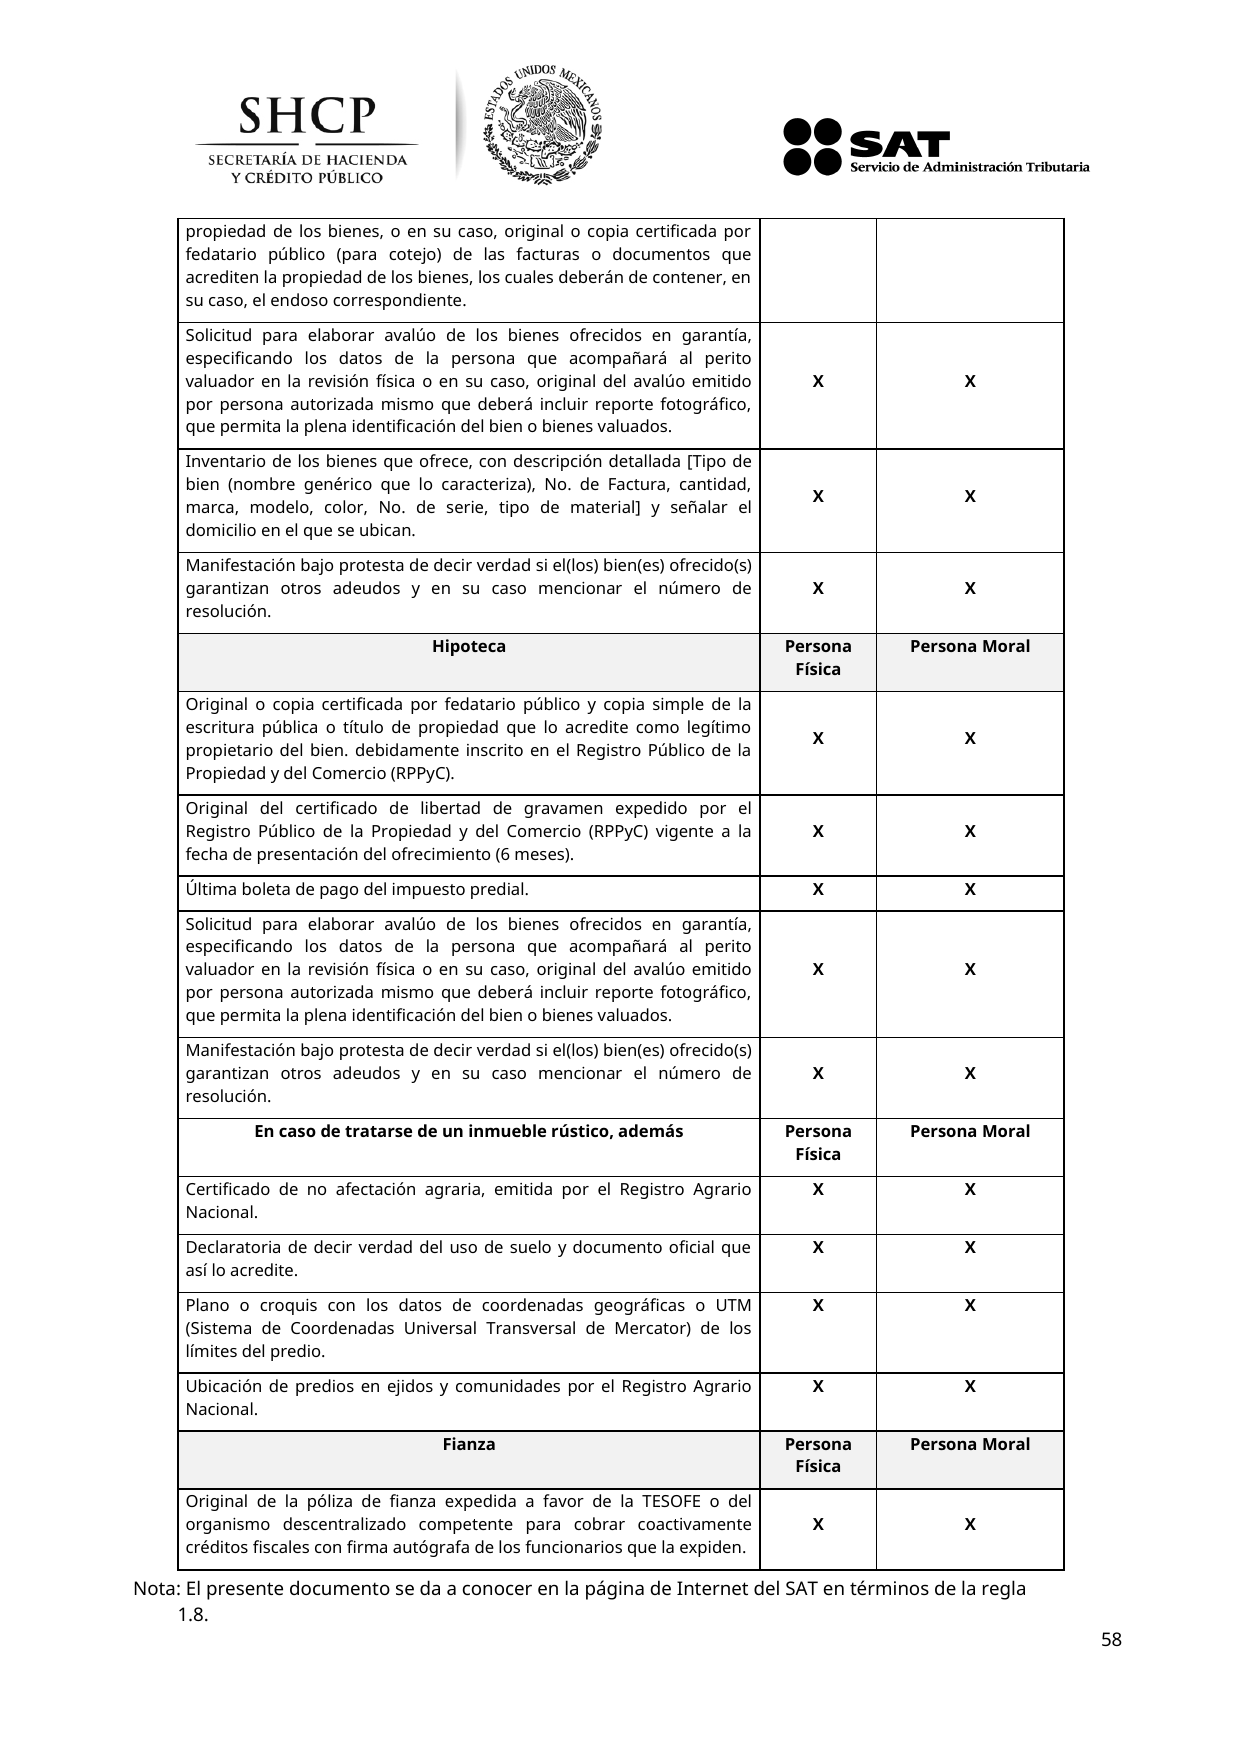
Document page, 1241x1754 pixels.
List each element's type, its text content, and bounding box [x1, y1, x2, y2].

table_cell X [761, 323, 876, 448]
table_cell X [761, 877, 876, 910]
table_cell Original o copia certificada por fedatario público y copia simple de la escritura pública o título de propiedad que lo acredite como legítimo propietario del bien. debidamente inscrito en el Registro Público de la Propiedad y del Comercio (RPPyC). [179, 692, 759, 794]
table_cell X [761, 692, 876, 794]
table_cell Manifestación bajo protesta de decir verdad si el(los) bien(es) ofrecido(s) garantizan otros adeudos y en su caso mencionar el número de resolución. [179, 1038, 759, 1118]
table_cell Solicitud para elaborar avalúo de los bienes ofrecidos en garantía, especificando los datos de la persona que acompañará al perito valuador en la revisión física o en su caso, original del avalúo emitido por persona autorizada mismo que deberá incluir reporte fotográfico, que permita la plena identificación del bien o bienes valuados. [179, 912, 759, 1037]
picture [779, 114, 1092, 177]
table_cell X [877, 796, 1063, 875]
table_cell Persona Moral [877, 1119, 1063, 1176]
picture [195, 62, 602, 187]
table_cell Declaratoria de decir verdad del uso de suelo y documento oficial que así lo acredite. [179, 1235, 759, 1291]
table_cell X [877, 1293, 1063, 1372]
table_cell X [877, 1177, 1063, 1233]
table_cell X [877, 912, 1063, 1037]
table_cell X [877, 219, 1063, 321]
table_cell X [877, 450, 1063, 552]
table_cell X [877, 1038, 1063, 1118]
table_cell X [761, 450, 876, 552]
table_cell X [761, 1038, 876, 1118]
table_cell Ubicación de predios en ejidos y comunidades por el Registro Agrario Nacional. [179, 1374, 759, 1430]
table_cell Última boleta de pago del impuesto predial. [179, 877, 759, 910]
table_cell X [877, 323, 1063, 448]
table_cell Certificado de no afectación agraria, emitida por el Registro Agrario Nacional. [179, 1177, 759, 1233]
table_cell X [761, 1374, 876, 1430]
table_cell Fianza [179, 1432, 759, 1488]
table_cell En caso de tratarse de un inmueble rústico, además [179, 1119, 759, 1176]
table_cell X [761, 796, 876, 875]
table_cell X [761, 553, 876, 633]
table_cell X [877, 692, 1063, 794]
table_cell Hipoteca [179, 634, 759, 691]
table_cell X [877, 1235, 1063, 1291]
table_cell X [877, 877, 1063, 910]
table_cell Persona Física [761, 1119, 876, 1176]
table_cell Persona Física [761, 1432, 876, 1488]
table_cell Persona Moral [877, 1432, 1063, 1488]
table_cell X [761, 1235, 876, 1291]
table_cell Manifestación bajo protesta de decir verdad si el(los) bien(es) ofrecido(s) garantizan otros adeudos y en su caso mencionar el número de resolución. [179, 553, 759, 633]
table_cell X [877, 1490, 1063, 1569]
table_cell X [761, 912, 876, 1037]
table_cell Plano o croquis con los datos de coordenadas geográficas o UTM (Sistema de Coordenadas Universal Transversal de Mercator) de los límites del predio. [179, 1293, 759, 1372]
table_cell X [877, 1374, 1063, 1430]
table_cell Solicitud para elaborar avalúo de los bienes ofrecidos en garantía, especificando los datos de la persona que acompañará al perito valuador en la revisión física o en su caso, original del avalúo emitido por persona autorizada mismo que deberá incluir reporte fotográfico, que permita la plena identificación del bien o bienes valuados. [179, 323, 759, 448]
table_cell X [761, 1177, 876, 1233]
table_cell Persona Física [761, 634, 876, 691]
table_cell X [761, 1490, 876, 1569]
table_cell X [877, 553, 1063, 633]
table_cell Original de la póliza de fianza expedida a favor de la TESOFE o del organismo descentralizado competente para cobrar coactivamente créditos fiscales con firma autógrafa de los funcionarios que la expiden. [179, 1490, 759, 1569]
table_cell Persona Moral [877, 634, 1063, 691]
table_cell X [761, 219, 876, 321]
table_cell Inventario de los bienes que ofrece, con descripción detallada [Tipo de bien (nombre genérico que lo caracteriza), No. de Factura, cantidad, marca, modelo, color, No. de serie, tipo de material] y señalar el domicilio en el que se ubican. [179, 450, 759, 552]
table_cell X [761, 1293, 876, 1372]
table_cell Original del certificado de libertad de gravamen expedido por el Registro Público de la Propiedad y del Comercio (RPPyC) vigente a la fecha de presentación del ofrecimiento (6 meses). [179, 796, 759, 875]
